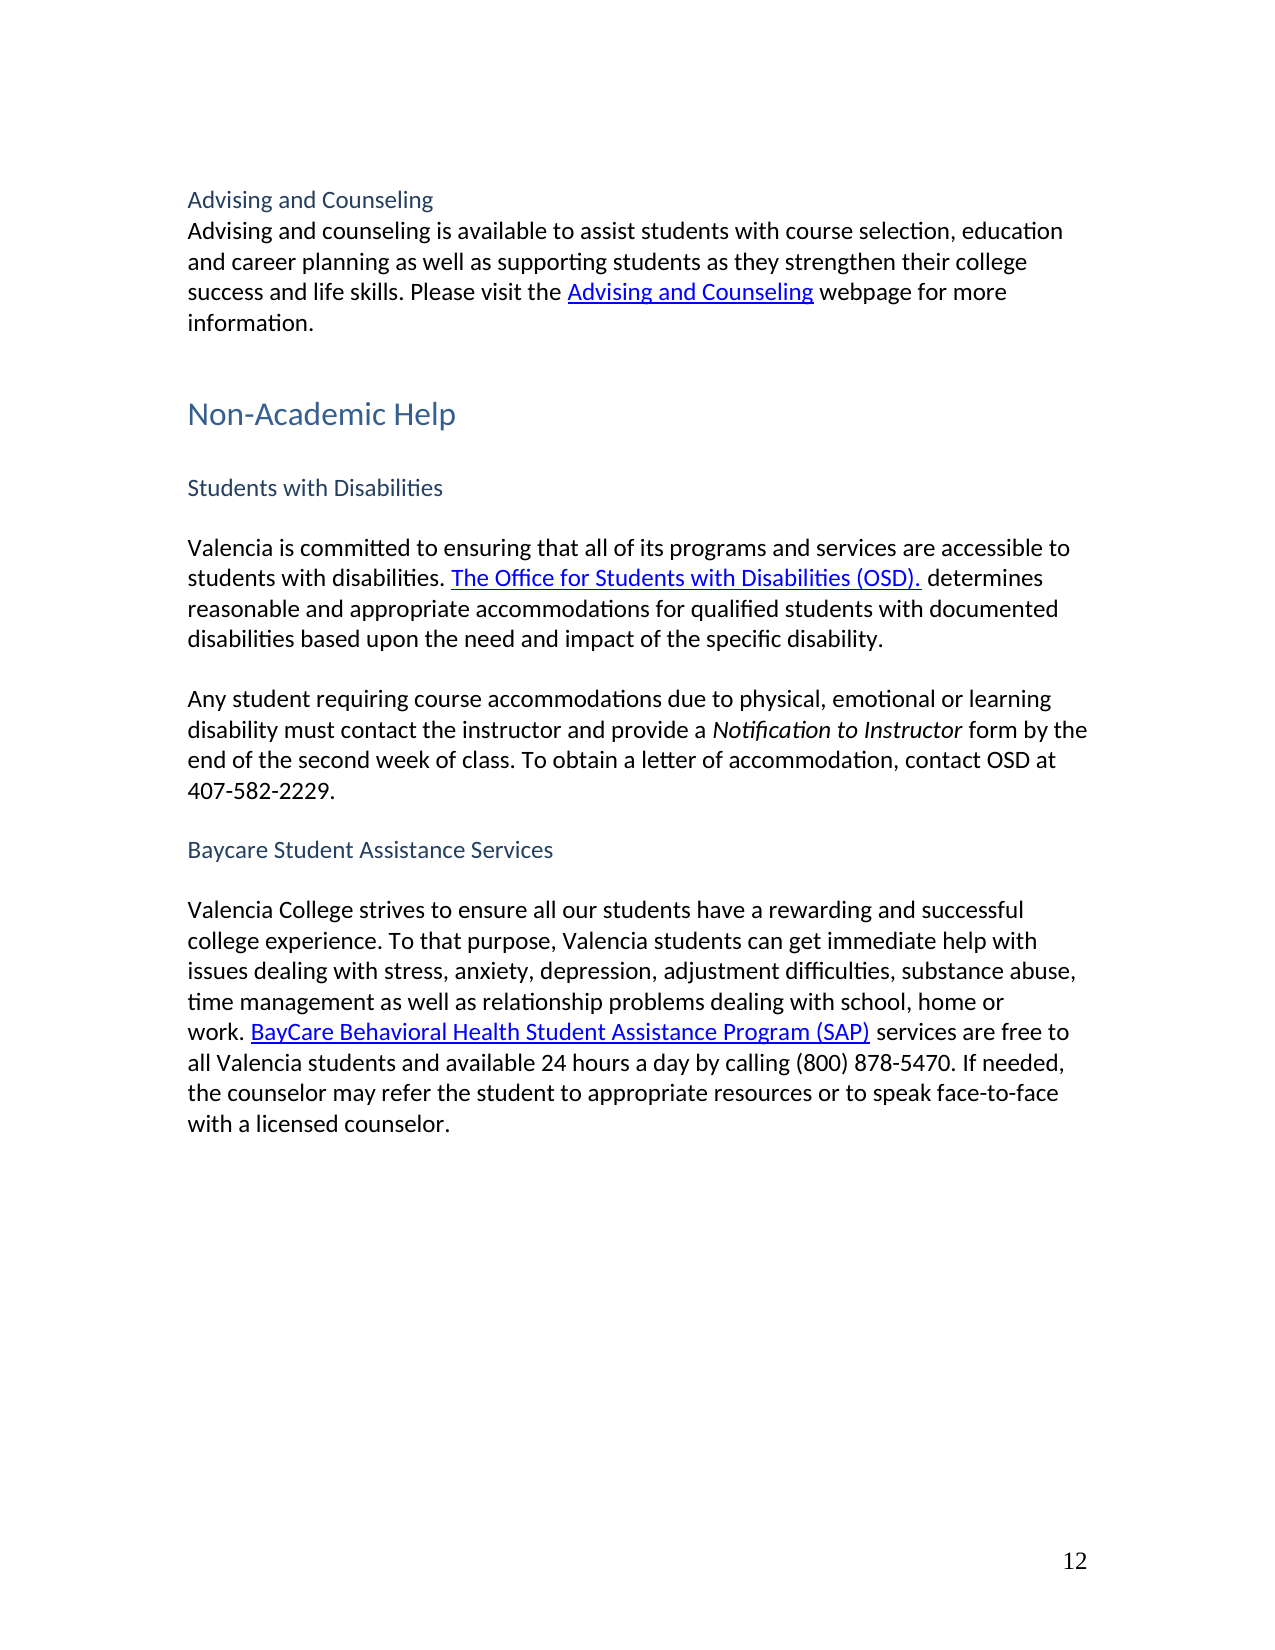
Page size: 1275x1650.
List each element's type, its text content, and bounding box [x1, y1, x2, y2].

subtitle Advising and Counseling [187, 185, 1087, 215]
text Valencia College strives to ensure all our students have a rewarding and successful college experience. To that purpose, Valencia students can get immediate help with issues dealing with stress, anxiety, depression, adjustment difficulties, substance abuse, time management as well as relationship problems dealing with school, home or work. BayCare Behavioral Health Student Assistance Program (SAP) services are free to all Valencia students and available 24 hours a day by calling (800) 878-5470. If needed, the counselor may refer the student to appropriate resources or to speak face-to-face with a licensed counselor. [187, 894, 1087, 1138]
text Valencia is committed to ensuring that all of its programs and services are accessible to students with disabilities. The Office for Students with Disabilities (OSD). determines reasonable and appropriate accommodations for qualified students with documented disabilities based upon the need and impact of the specific disability. [187, 532, 1087, 654]
text Advising and counseling is available to assist students with course selection, education and career planning as well as supporting students as they strengthen their college success and life skills. Please visit the Advising and Counseling webpage for more information. [187, 215, 1087, 337]
text Any student requiring course accommodations due to physical, emotional or learning disability must contact the instructor and provide a Notification to Instructor form by the end of the second week of class. To obtain a letter of accommodation, contact OSD at 407-582-2229. [187, 683, 1087, 805]
subtitle Baycare Student Assistance Services [187, 834, 1087, 865]
subtitle Students with Disabilities [187, 472, 1087, 503]
subtitle Non-Academic Help [187, 393, 1087, 433]
